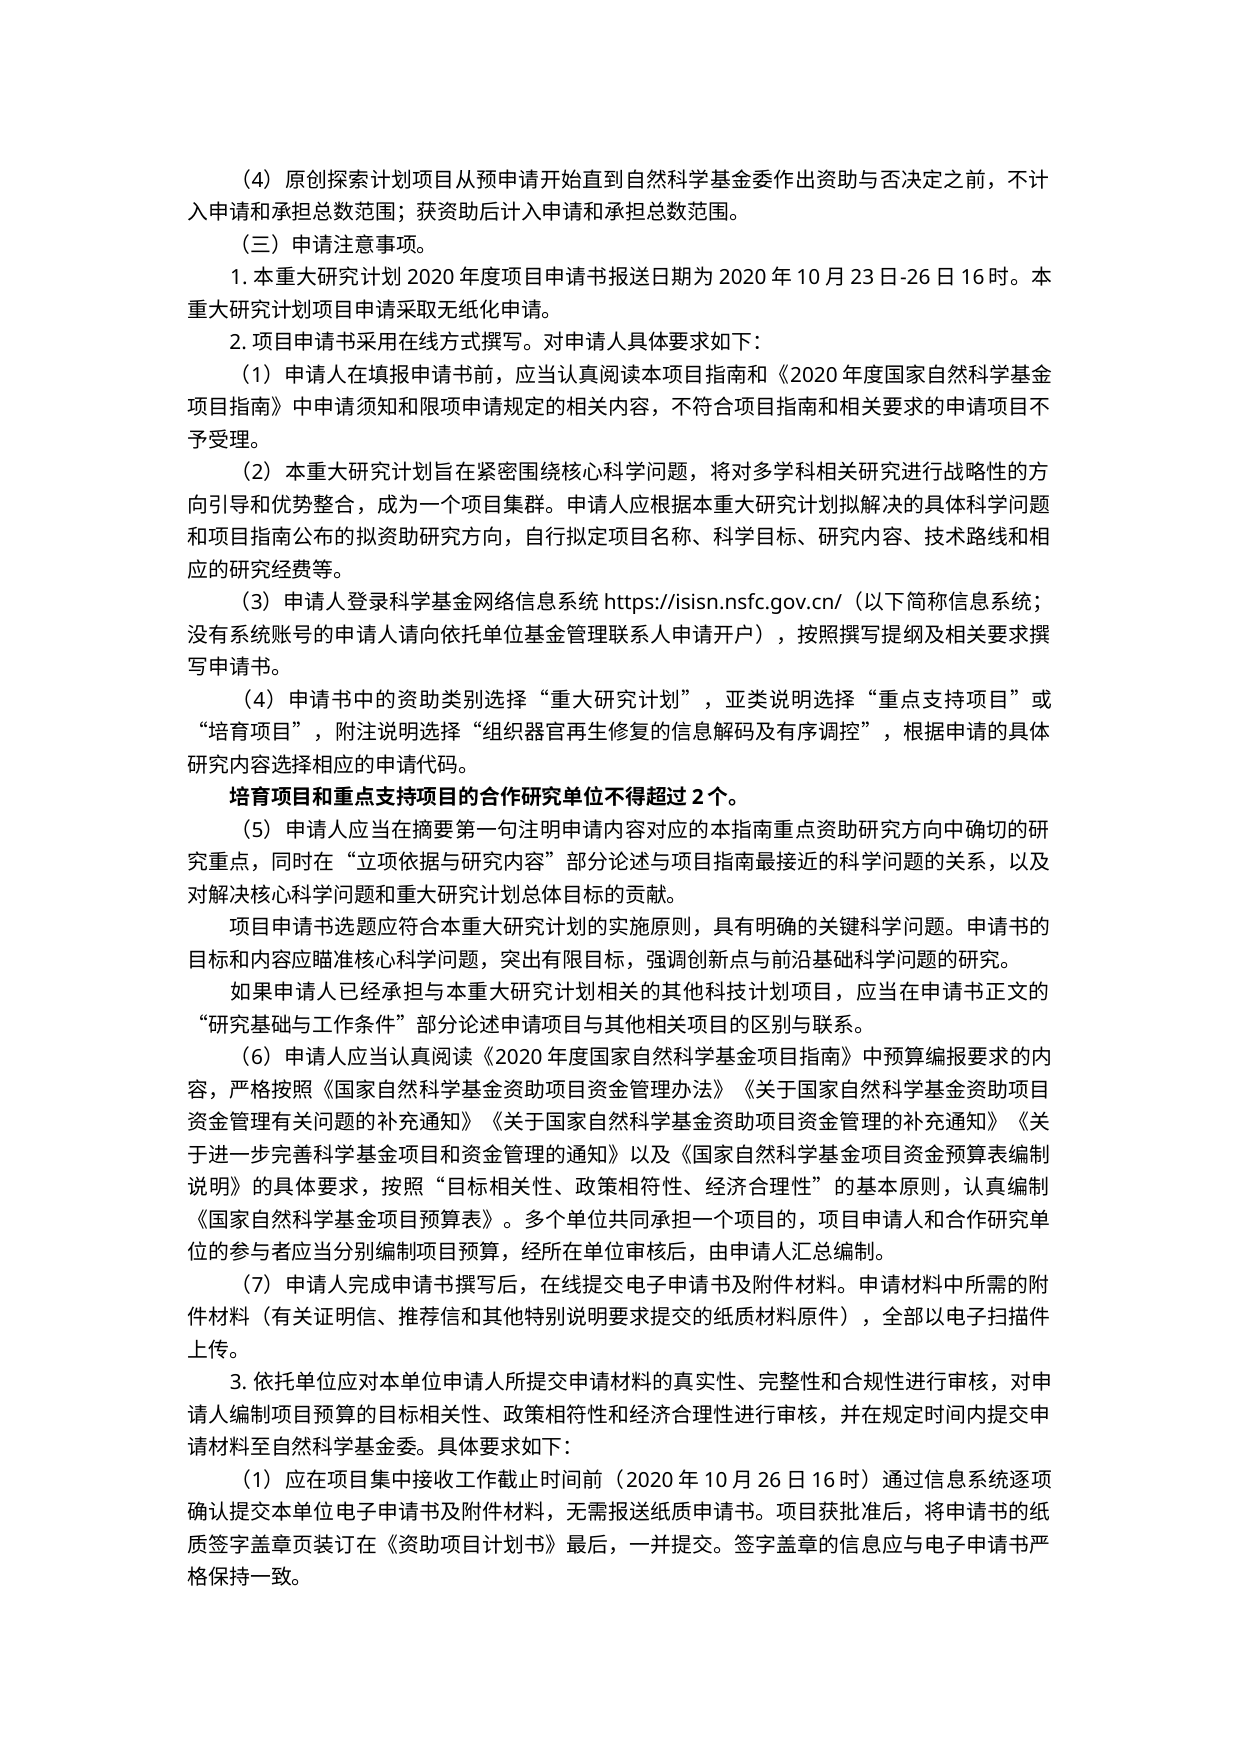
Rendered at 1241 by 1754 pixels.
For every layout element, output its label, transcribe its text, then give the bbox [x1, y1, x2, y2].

text 2. 项目申请书采用在线方式撰写。对申请人具体要求如下： [187, 324, 1053, 357]
text （7）申请人完成申请书撰写后，在线提交电子申请书及附件材料。申请材料中所需的附件材料（有关证明信、推荐信和其他特别说明要求提交的纸质材料原件），全部以电子扫描件上传。 [187, 1267, 1053, 1364]
text （4）原创探索计划项目从预申请开始直到自然科学基金委作出资助与否决定之前，不计入申请和承担总数范围；获资助后计入申请和承担总数范围。 [187, 162, 1053, 227]
text （4）申请书中的资助类别选择“重大研究计划”，亚类说明选择“重点支持项目”或“培育项目”，附注说明选择“组织器官再生修复的信息解码及有序调控”，根据申请的具体研究内容选择相应的申请代码。 [187, 682, 1053, 779]
text 3. 依托单位应对本单位申请人所提交申请材料的真实性、完整性和合规性进行审核，对申请人编制项目预算的目标相关性、政策相符性和经济合理性进行审核，并在规定时间内提交申请材料至自然科学基金委。具体要求如下： [187, 1364, 1053, 1462]
text 项目申请书选题应符合本重大研究计划的实施原则，具有明确的关键科学问题。申请书的目标和内容应瞄准核心科学问题，突出有限目标，强调创新点与前沿基础科学问题的研究。 [187, 909, 1053, 974]
text 培育项目和重点支持项目的合作研究单位不得超过2个。 [187, 779, 1053, 812]
text （1）申请人在填报申请书前，应当认真阅读本项目指南和《2020年度国家自然科学基金项目指南》中申请须知和限项申请规定的相关内容，不符合项目指南和相关要求的申请项目不予受理。 [187, 357, 1053, 454]
text （6）申请人应当认真阅读《2020年度国家自然科学基金项目指南》中预算编报要求的内容，严格按照《国家自然科学基金资助项目资金管理办法》《关于国家自然科学基金资助项目资金管理有关问题的补充通知》《关于国家自然科学基金资助项目资金管理的补充通知》《关于进一步完善科学基金项目和资金管理的通知》以及《国家自然科学基金项目资金预算表编制说明》的具体要求，按照“目标相关性、政策相符性、经济合理性”的基本原则，认真编制《国家自然科学基金项目预算表》。多个单位共同承担一个项目的，项目申请人和合作研究单位的参与者应当分别编制项目预算，经所在单位审核后，由申请人汇总编制。 [187, 1039, 1053, 1267]
text （2）本重大研究计划旨在紧密围绕核心科学问题，将对多学科相关研究进行战略性的方向引导和优势整合，成为一个项目集群。申请人应根据本重大研究计划拟解决的具体科学问题和项目指南公布的拟资助研究方向，自行拟定项目名称、科学目标、研究内容、技术路线和相应的研究经费等。 [187, 454, 1053, 584]
text （三）申请注意事项。 [187, 227, 1053, 259]
text 1. 本重大研究计划2020年度项目申请书报送日期为2020年10月23日-26日16时。本重大研究计划项目申请采取无纸化申请。 [187, 259, 1053, 324]
text 如果申请人已经承担与本重大研究计划相关的其他科技计划项目，应当在申请书正文的“研究基础与工作条件”部分论述申请项目与其他相关项目的区别与联系。 [187, 974, 1053, 1039]
text （1）应在项目集中接收工作截止时间前（2020年10月26日16时）通过信息系统逐项确认提交本单位电子申请书及附件材料，无需报送纸质申请书。项目获批准后，将申请书的纸质签字盖章页装订在《资助项目计划书》最后，一并提交。签字盖章的信息应与电子申请书严格保持一致。 [187, 1462, 1053, 1592]
text （5）申请人应当在摘要第一句注明申请内容对应的本指南重点资助研究方向中确切的研究重点，同时在“立项依据与研究内容”部分论述与项目指南最接近的科学问题的关系，以及对解决核心科学问题和重大研究计划总体目标的贡献。 [187, 812, 1053, 909]
text （3）申请人登录科学基金网络信息系统https://isisn.nsfc.gov.cn/（以下简称信息系统；没有系统账号的申请人请向依托单位基金管理联系人申请开户），按照撰写提纲及相关要求撰写申请书。 [187, 584, 1053, 682]
